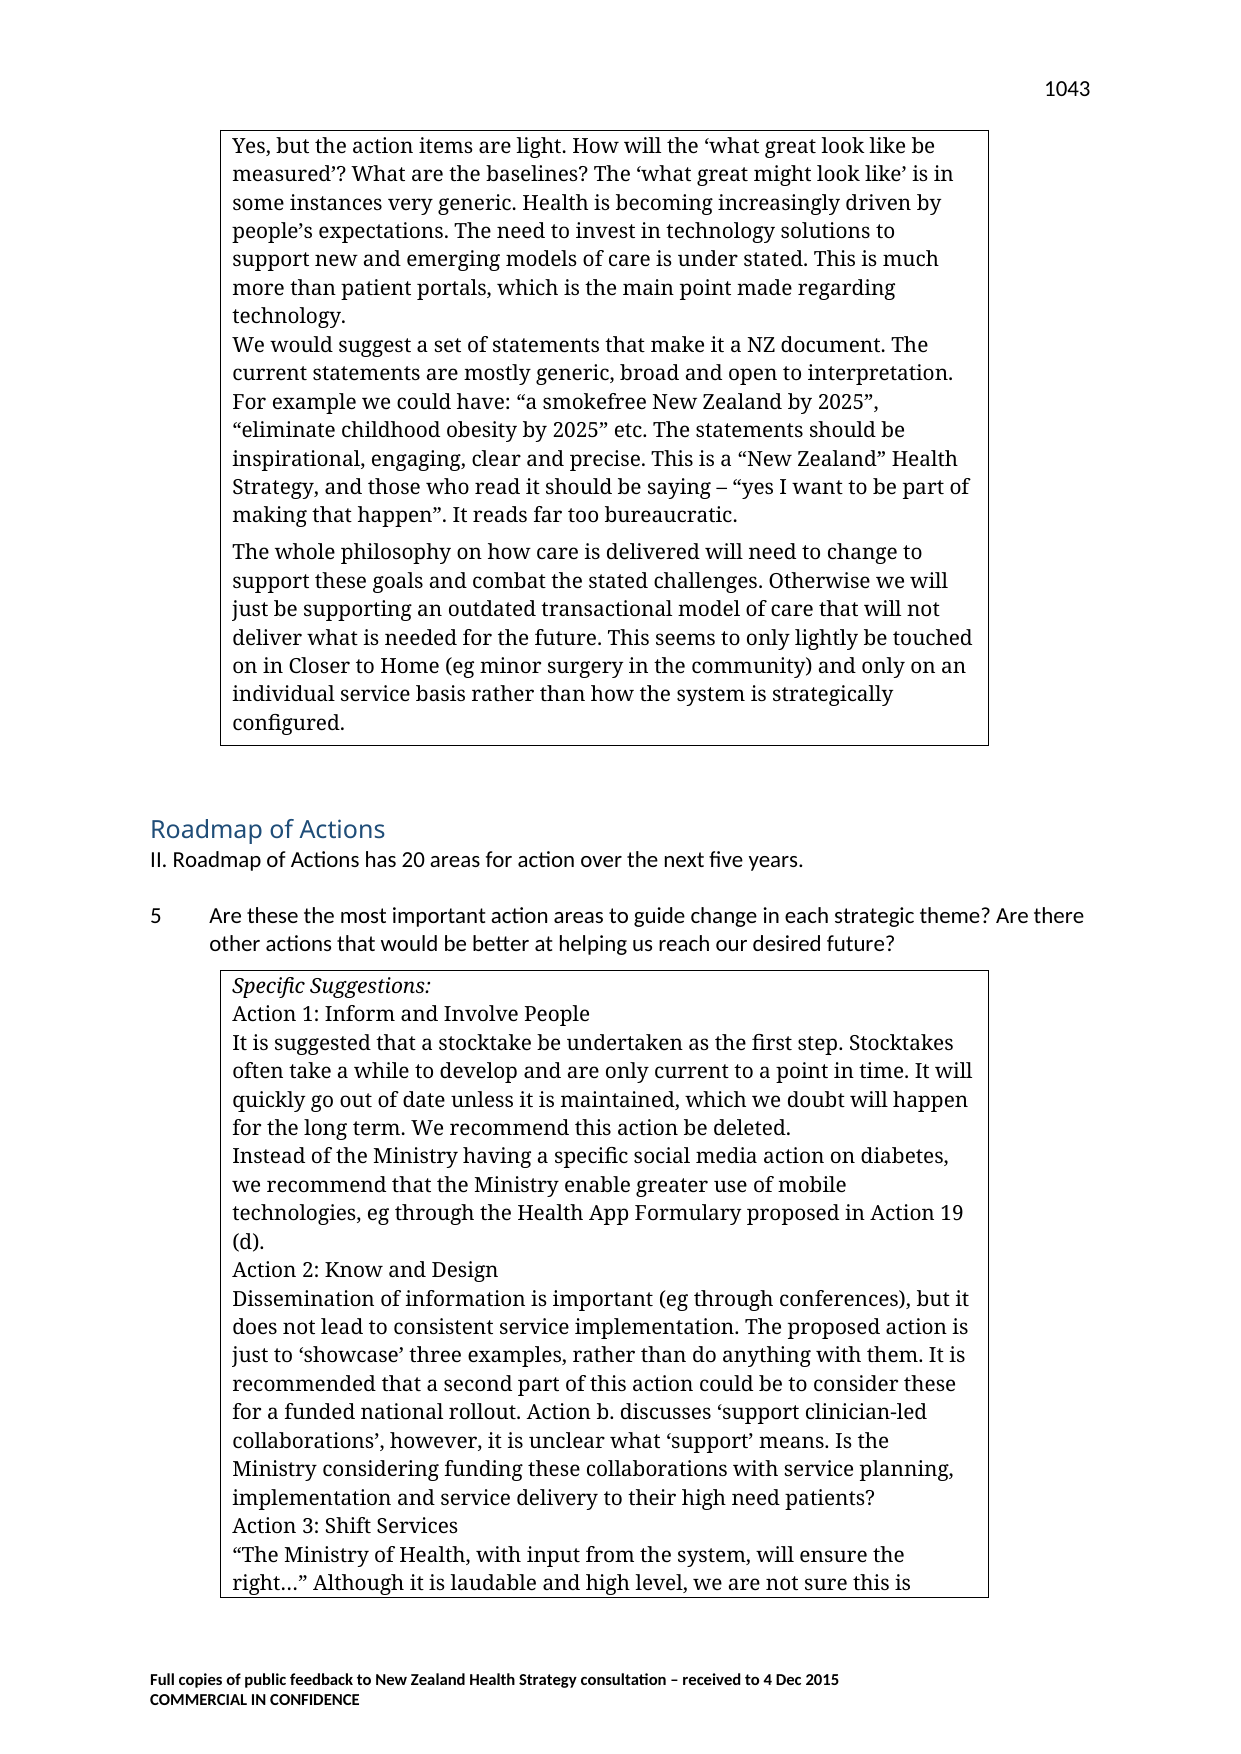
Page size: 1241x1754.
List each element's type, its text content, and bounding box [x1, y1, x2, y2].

text 5 Are these the most important action areas to guide change in each strategic theme? Are there other actions that would be better at helping us reach our desired future? [150, 901, 1090, 957]
subtitle Roadmap of Actions [150, 811, 1090, 845]
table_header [221, 971, 988, 1597]
text II. Roadmap of Actions has 20 areas for action over the next five years. [150, 845, 1090, 873]
table_header Yes, but the action items are light. How will the ‘what great look like be measured’? What are the baselines? The ‘what great might look like’ is in some instances very generic. Health is becoming increasingly driven by people’s expectations. The need to invest in technology solutions to support new and emerging models of care is under stated. This is much more than patient portals, which is the main point made regarding technology. We would suggest a set of statements that make it a NZ document. The current statements are mostly generic, broad and open to interpretation. For example we could have: “a smokefree New Zealand by 2025”, “eliminate childhood obesity by 2025” etc. The statements should be inspirational, engaging, clear and precise. This is a “New Zealand” Health Strategy, and those who read it should be saying – “yes I want to be part of making that happen”. It reads far too bureaucratic. The whole philosophy on how care is delivered will need to change to support these goals and combat the stated challenges. Otherwise we will just be supporting an outdated transactional model of care that will not deliver what is needed for the future. This seems to only lightly be touched on in Closer to Home (eg minor surgery in the community) and only on an individual service basis rather than how the system is strategically configured. [221, 131, 988, 745]
